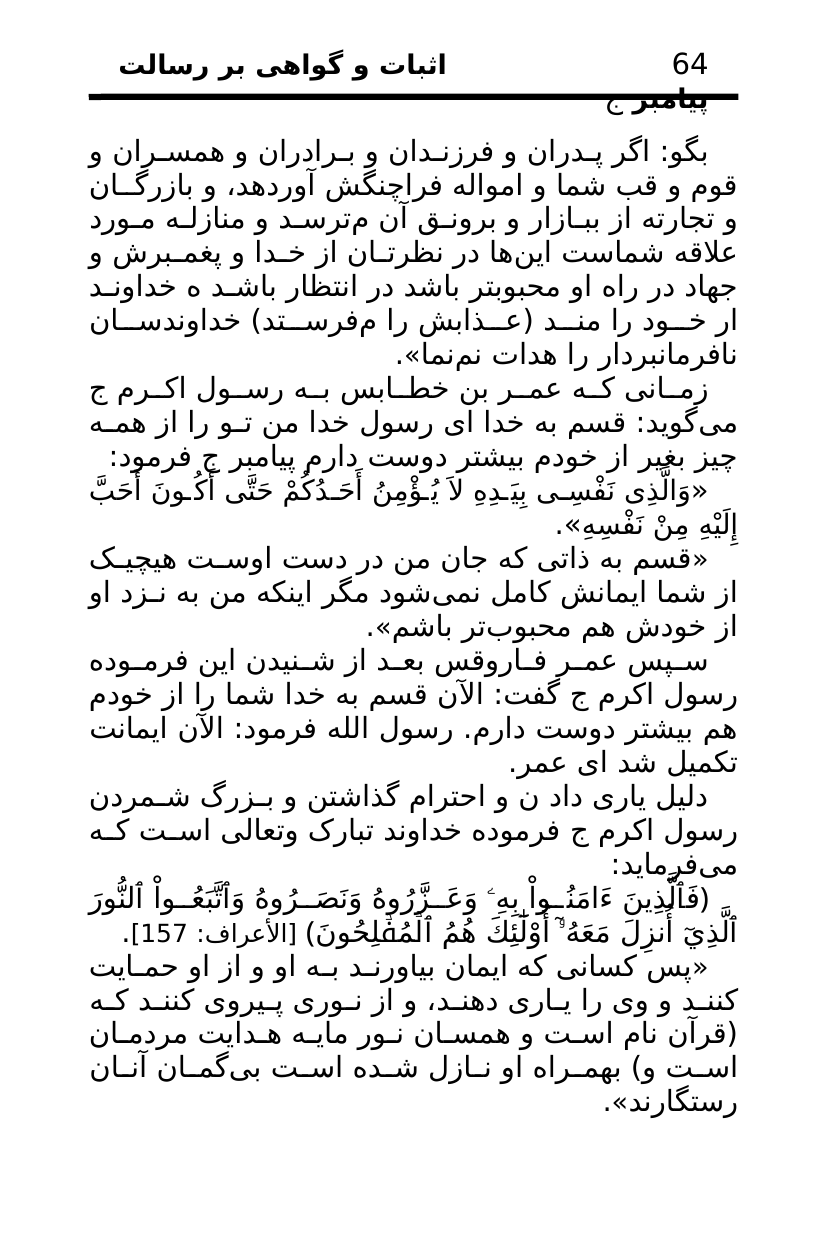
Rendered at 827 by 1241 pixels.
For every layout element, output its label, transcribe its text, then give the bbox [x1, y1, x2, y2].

text زمانی که عمر بن خطابس به رسول اکرم ج می‌گوید: قسم به خدا ای رسول خدا من تو را از همه چیز بغیر از خودم بیشتر دوست دارم پیامبر ج فرمود: [89, 372, 738, 473]
text «بگو: اگر پدران و فرزندان و برادران و همسران و قوم و قبیله شما و اموالی که فراچنگش آورده‌اید، و بازرگانی و تجارتی که از بی‌بازاری و بی‌رونقی آن می‌ترسید و منازلی که مورد علاقه شماست این‌ها در نظرتان از خدا و پیغمبرش و جهاد در راه او محبوبتر باشد در انتظار باشید که خداوند کار خود را می‌کند (عذابش را می‌فرستد) خداوندکسان نافرمانبردار را هدایت نمی‌نماید». [89, 134, 738, 372]
text ﴿فَٱلَّذِينَ ءَامَنُواْ بِهِۦ وَعَزَّرُوهُ وَنَصَرُوهُ وَٱتَّبَعُواْ ٱلنُّورَ ٱلَّذِيٓ أُنزِلَ مَعَهُۥٓ أُوْلَٰٓئِكَ هُمُ ٱلۡمُفۡلِحُونَ﴾ [الأعراف: 157]. [89, 881, 738, 949]
text «وَالَّذِى نَفْسِى بِيَدِهِ لاَ يُؤْمِنُ أَحَدُكُمْ حَتَّى أَكُونَ أَحَبَّ إِلَيْهِ مِنْ نَفْسِهِ». [89, 473, 738, 541]
text «پس کسانی که ایمان بیاورند به او و از او حمایت کنند و وی را یاری دهند، و از نوری پیروی کنند که (قرآن نام است و همسان نور مایه هدایت مردمان است و) بهمراه او نازل شده است بی‌گمان آنان رستگارند». [89, 949, 738, 1119]
text سپس عمر فاروقس بعد از شنیدن این فرموده رسول اکرم ج گفت: الآن قسم به خدا شما را از خودم هم بیشتر دوست دارم. رسول الله فرمود: الآن ایمانت تکمیل شد ای عمر. [89, 643, 738, 779]
text دلیل یاری داد ن و احترام گذاشتن و بزرگ شمردن رسول اکرم ج فرموده خداوند تبارک وتعالی است که می‌فرماید: [89, 779, 738, 881]
text «قسم به ذاتی که جان من در دست اوست هیچیک از شما ایمانش کامل نمی‌شود مگر اینکه من به نزد او از خودش هم محبوب‌تر باشم». [89, 541, 738, 643]
